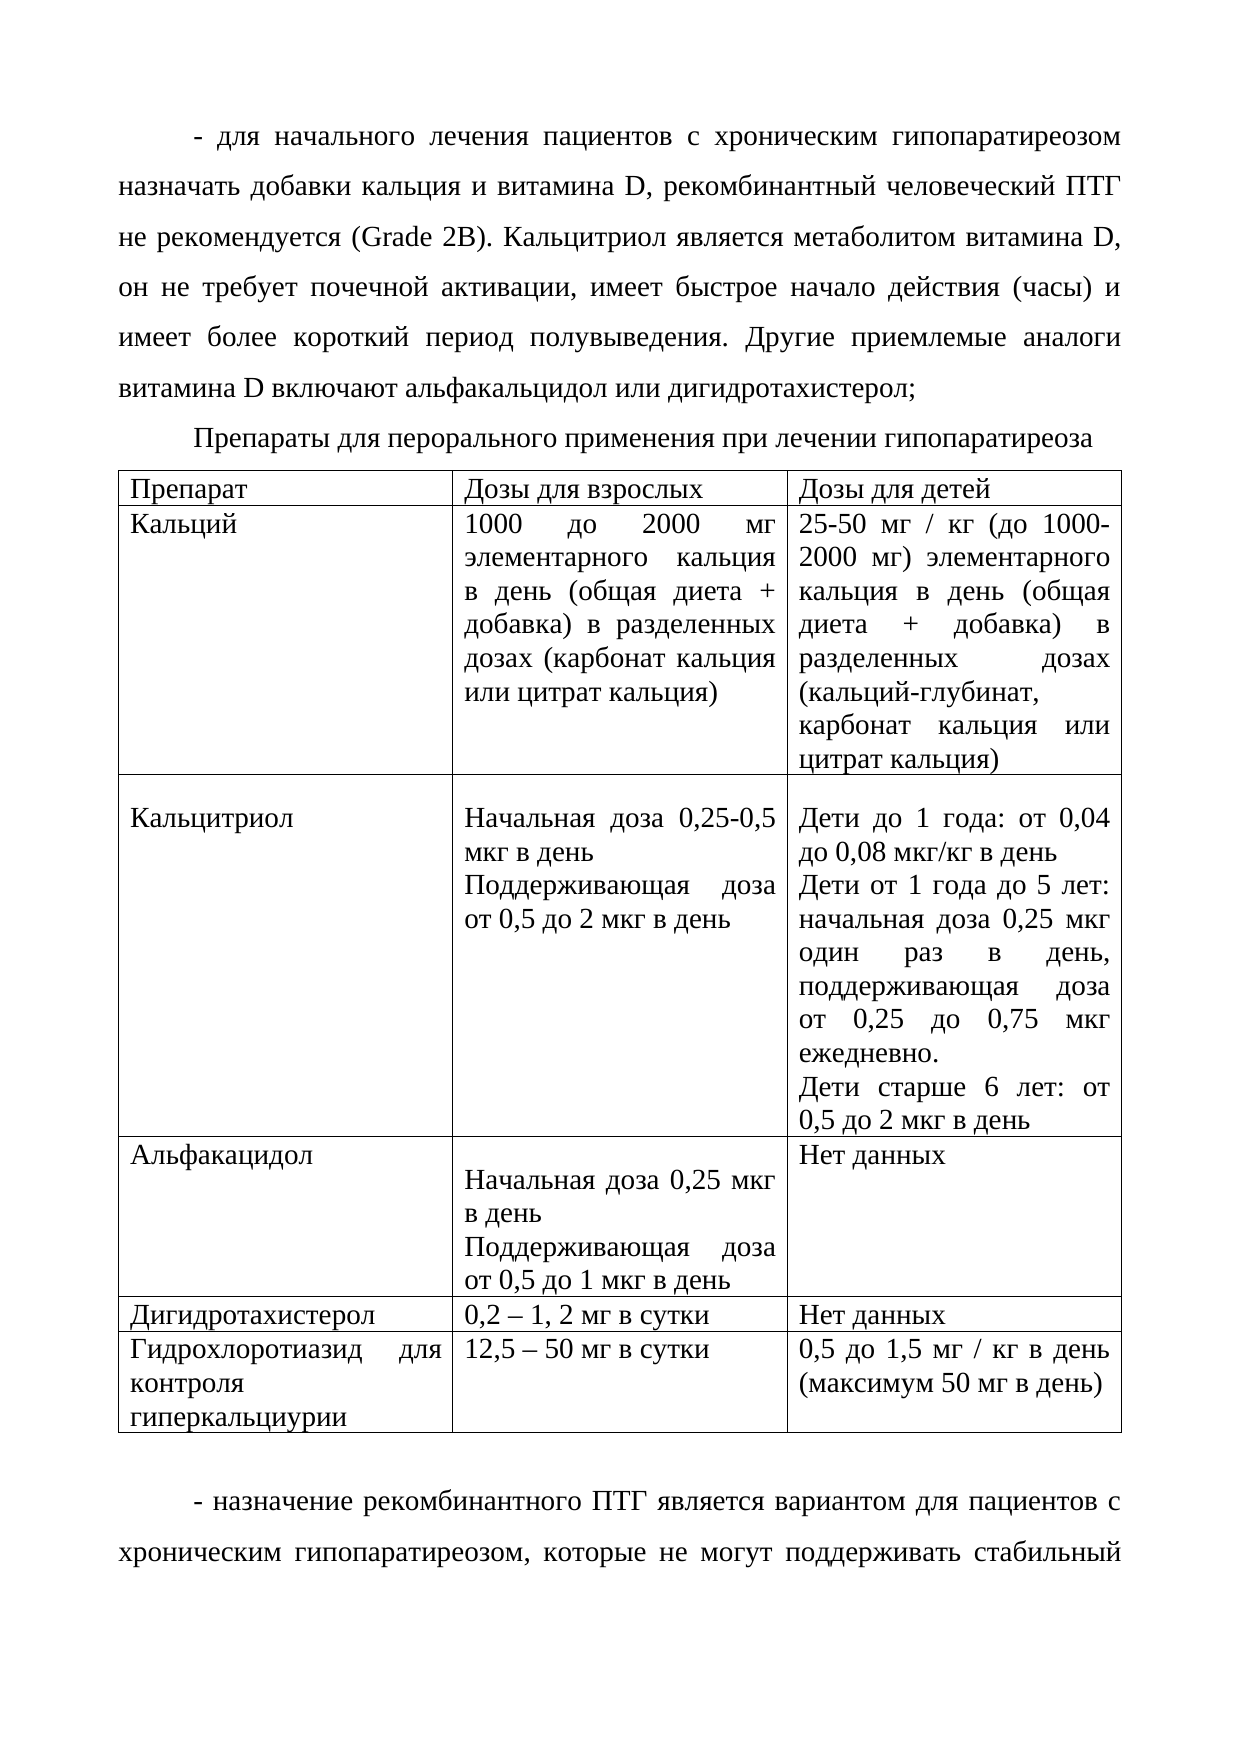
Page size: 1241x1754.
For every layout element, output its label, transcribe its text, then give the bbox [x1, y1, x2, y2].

table_header Дозы для детей [788, 471, 1121, 505]
table_cell Гидрохлоротиазид для контроля гиперкальциурии [119, 1332, 452, 1432]
table_header Препарат [119, 471, 452, 505]
table_cell 0,5 до 1,5 мг / кг в день (максимум 50 мг в день) [788, 1332, 1121, 1432]
table_cell 25-50 мг / кг (до 1000-2000 мг) элементарного кальция в день (общая диета + добавка) в разделенных дозах (кальций-глубинат, карбонат кальция или цитрат кальция) [788, 506, 1121, 774]
table_cell 1000 до 2000 мг элементарного кальция в день (общая диета + добавка) в разделенных дозах (карбонат кальция или цитрат кальция) [453, 506, 787, 774]
table_cell Кальций [119, 506, 452, 774]
table_cell 0,2 – 1, 2 мг в сутки [453, 1297, 787, 1331]
text Препараты для перорального применения при лечении гипопаратиреоза [118, 420, 1122, 453]
table_cell Дети до 1 года: от 0,04 до 0,08 мкг/кг в день Дети от 1 года до 5 лет: начальная доза 0,25 мкг один раз в день, поддерживающая доза от 0,25 до 0,75 мкг ежедневно. Дети старше 6 лет: от 0,5 до 2 мкг в день [788, 775, 1121, 1136]
table_header Дозы для взрослых [453, 471, 787, 505]
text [118, 1483, 1122, 1567]
table_cell Альфакацидол [119, 1137, 452, 1296]
text - для начального лечения пациентов с хроническим гипопаратиреозом назначать добавки кальция и витамина D, рекомбинантный человеческий ПТГ не рекомендуется (Grade 2В). Кальцитриол является метаболитом витамина D, он не требует почечной активации, имеет быстрое начало действия (часы) и имеет более короткий период полувыведения. Другие приемлемые аналоги витамина D включают альфакальцидол или дигидротахистерол; [118, 118, 1122, 403]
table_cell Нет данных [788, 1297, 1121, 1331]
table_cell 12,5 – 50 мг в сутки [453, 1332, 787, 1432]
table_cell Нет данных [788, 1137, 1121, 1296]
table_cell Кальцитриол [119, 775, 452, 1136]
table_cell Дигидротахистерол [119, 1297, 452, 1331]
table_cell Начальная доза 0,25-0,5 мкг в день Поддерживающая доза от 0,5 до 2 мкг в день [453, 775, 787, 1136]
table_cell Начальная доза 0,25 мкг в день Поддерживающая доза от 0,5 до 1 мкг в день [453, 1137, 787, 1296]
